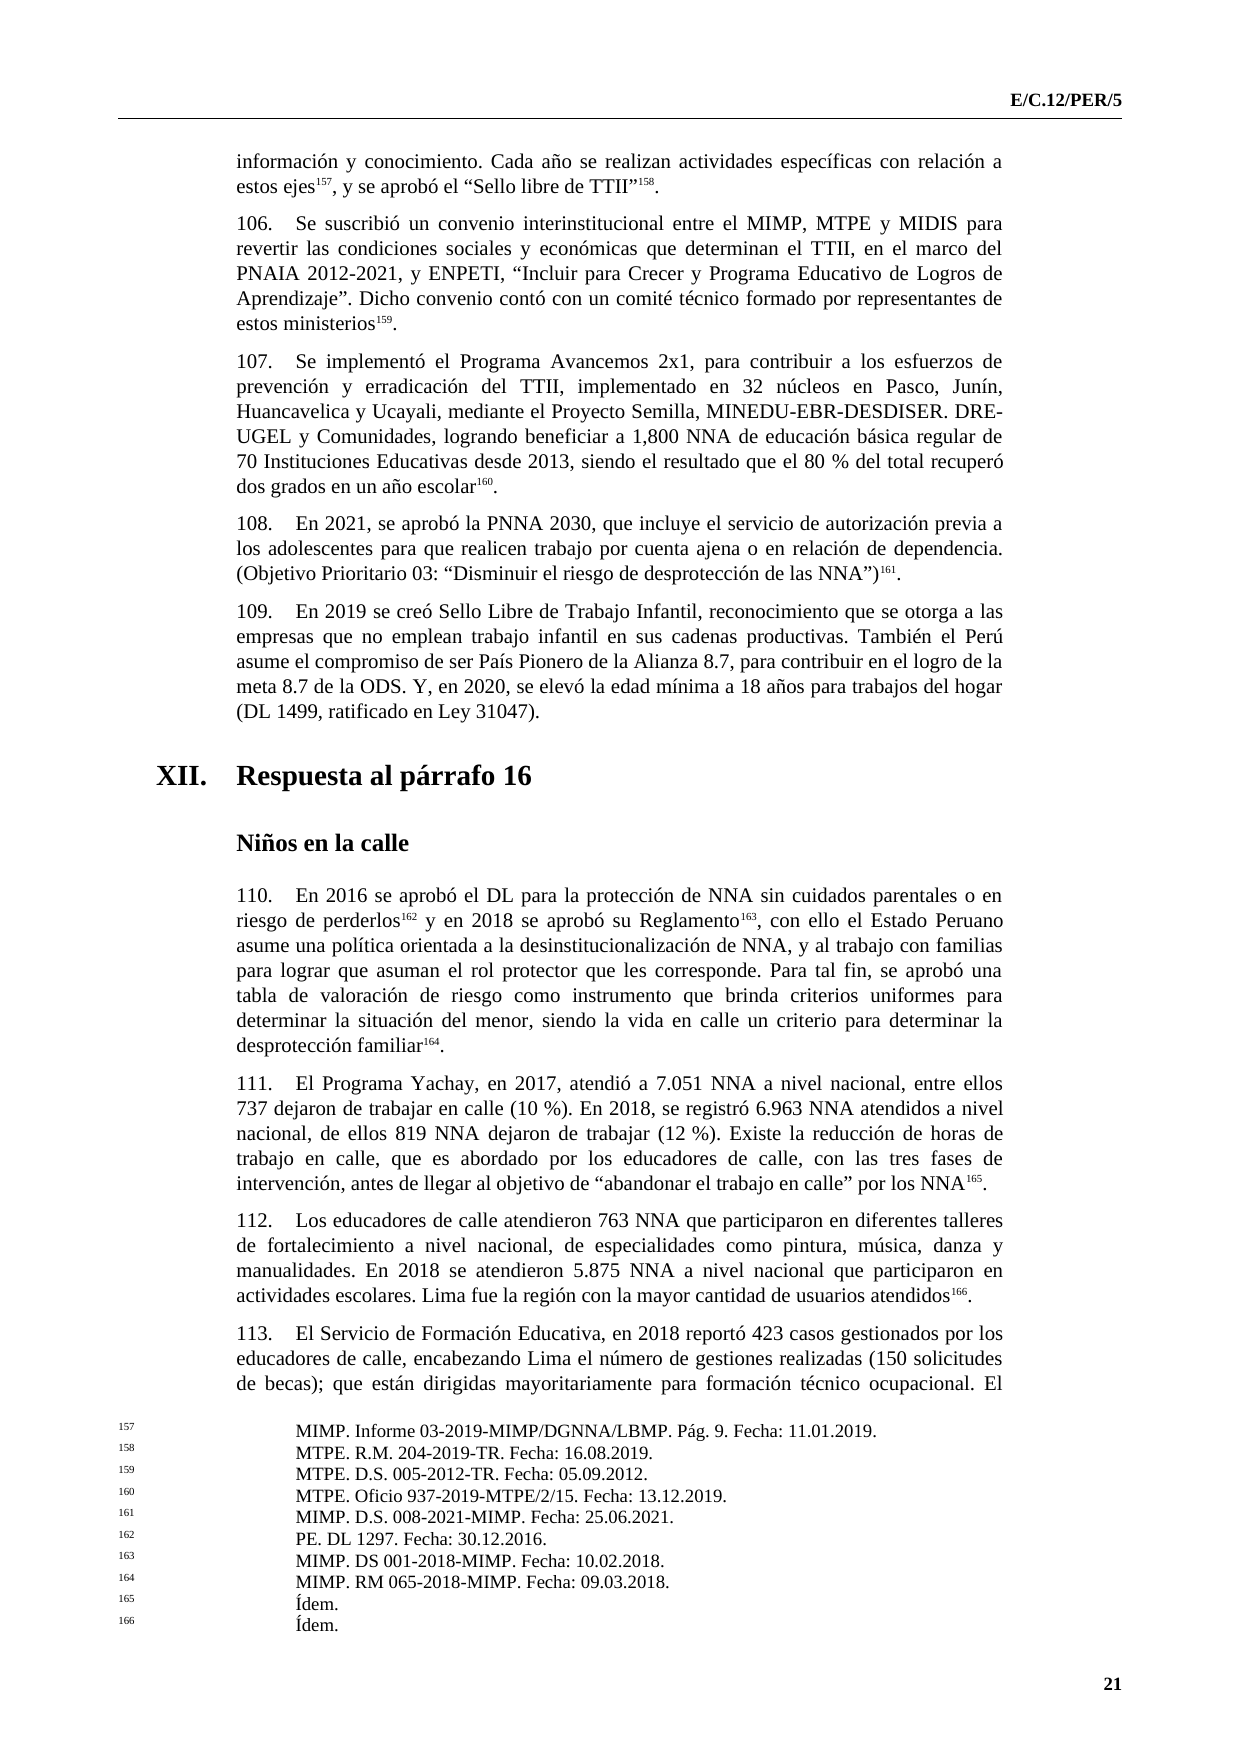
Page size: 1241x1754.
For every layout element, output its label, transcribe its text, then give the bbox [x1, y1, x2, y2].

text 111. El Programa Yachay, en 2017, atendió a 7.051 NNA a nivel nacional, entre ellos 737 dejaron de trabajar en calle (10 %). En 2018, se registró 6.963 NNA atendidos a nivel nacional, de ellos 819 NNA dejaron de trabajar (12 %). Existe la reducción de horas de trabajo en calle, que es abordado por los educadores de calle, con las tres fases de intervención, antes de llegar al objetivo de “abandonar el trabajo en calle” por los NNA. [236, 1069, 1004, 1194]
text 107. Se implementó el Programa Avancemos 2x1, para contribuir a los esfuerzos de prevención y erradicación del TTII, implementado en 32 núcleos en Pasco, Junín, Huancavelica y Ucayali, mediante el Proyecto Semilla, MINEDU-EBR-DESDISER. DRE-UGEL y Comunidades, logrando beneficiar a 1,800 NNA de educación básica regular de 70 Instituciones Educativas desde 2013, siendo el resultado que el 80 % del total recuperó dos grados en un año escolar. [236, 348, 1004, 498]
text 108. En 2021, se aprobó la PNNA 2030, que incluye el servicio de autorización previa a los adolescentes para que realicen trabajo por cuenta ajena o en relación de dependencia. (Objetivo Prioritario 03: “Disminuir el riesgo de desprotección de las NNA”). [236, 510, 1004, 585]
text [236, 1319, 1004, 1394]
text 106. Se suscribió un convenio interinstitucional entre el MIMP, MTPE y MIDIS para revertir las condiciones sociales y económicas que determinan el TTII, en el marco del PNAIA 2012-2021, y ENPETI, “Incluir para Crecer y Programa Educativo de Logros de Aprendizaje”. Dicho convenio contó con un comité técnico formado por representantes de estos ministerios. [236, 210, 1004, 335]
text 109. En 2019 se creó Sello Libre de Trabajo Infantil, reconocimiento que se otorga a las empresas que no emplean trabajo infantil en sus cadenas productivas. También el Perú asume el compromiso de ser País Pionero de la Alianza 8.7, para contribuir en el logro de la meta 8.7 de la ODS. Y, en 2020, se elevó la edad mínima a 18 años para trabajos del hogar (DL 1499, ratificado en Ley 31047). [236, 598, 1004, 723]
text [236, 148, 1004, 198]
text Niños en la calle [118, 829, 1004, 857]
text 110. En 2016 se aprobó el DL para la protección de NNA sin cuidados parentales o en riesgo de perderlos y en 2018 se aprobó su Reglamento, con ello el Estado Peruano asume una política orientada a la desinstitucionalización de NNA, y al trabajo con familias para lograr que asuman el rol protector que les corresponde. Para tal fin, se aprobó una tabla de valoración de riesgo como instrumento que brinda criterios uniformes para determinar la situación del menor, siendo la vida en calle un criterio para determinar la desprotección familiar. [236, 882, 1004, 1057]
text XII. Respuesta al párrafo 16 [118, 760, 1004, 791]
text 112. Los educadores de calle atendieron 763 NNA que participaron en diferentes talleres de fortalecimiento a nivel nacional, de especialidades como pintura, música, danza y manualidades. En 2018 se atendieron 5.875 NNA a nivel nacional que participaron en actividades escolares. Lima fue la región con la mayor cantidad de usuarios atendidos. [236, 1207, 1004, 1307]
